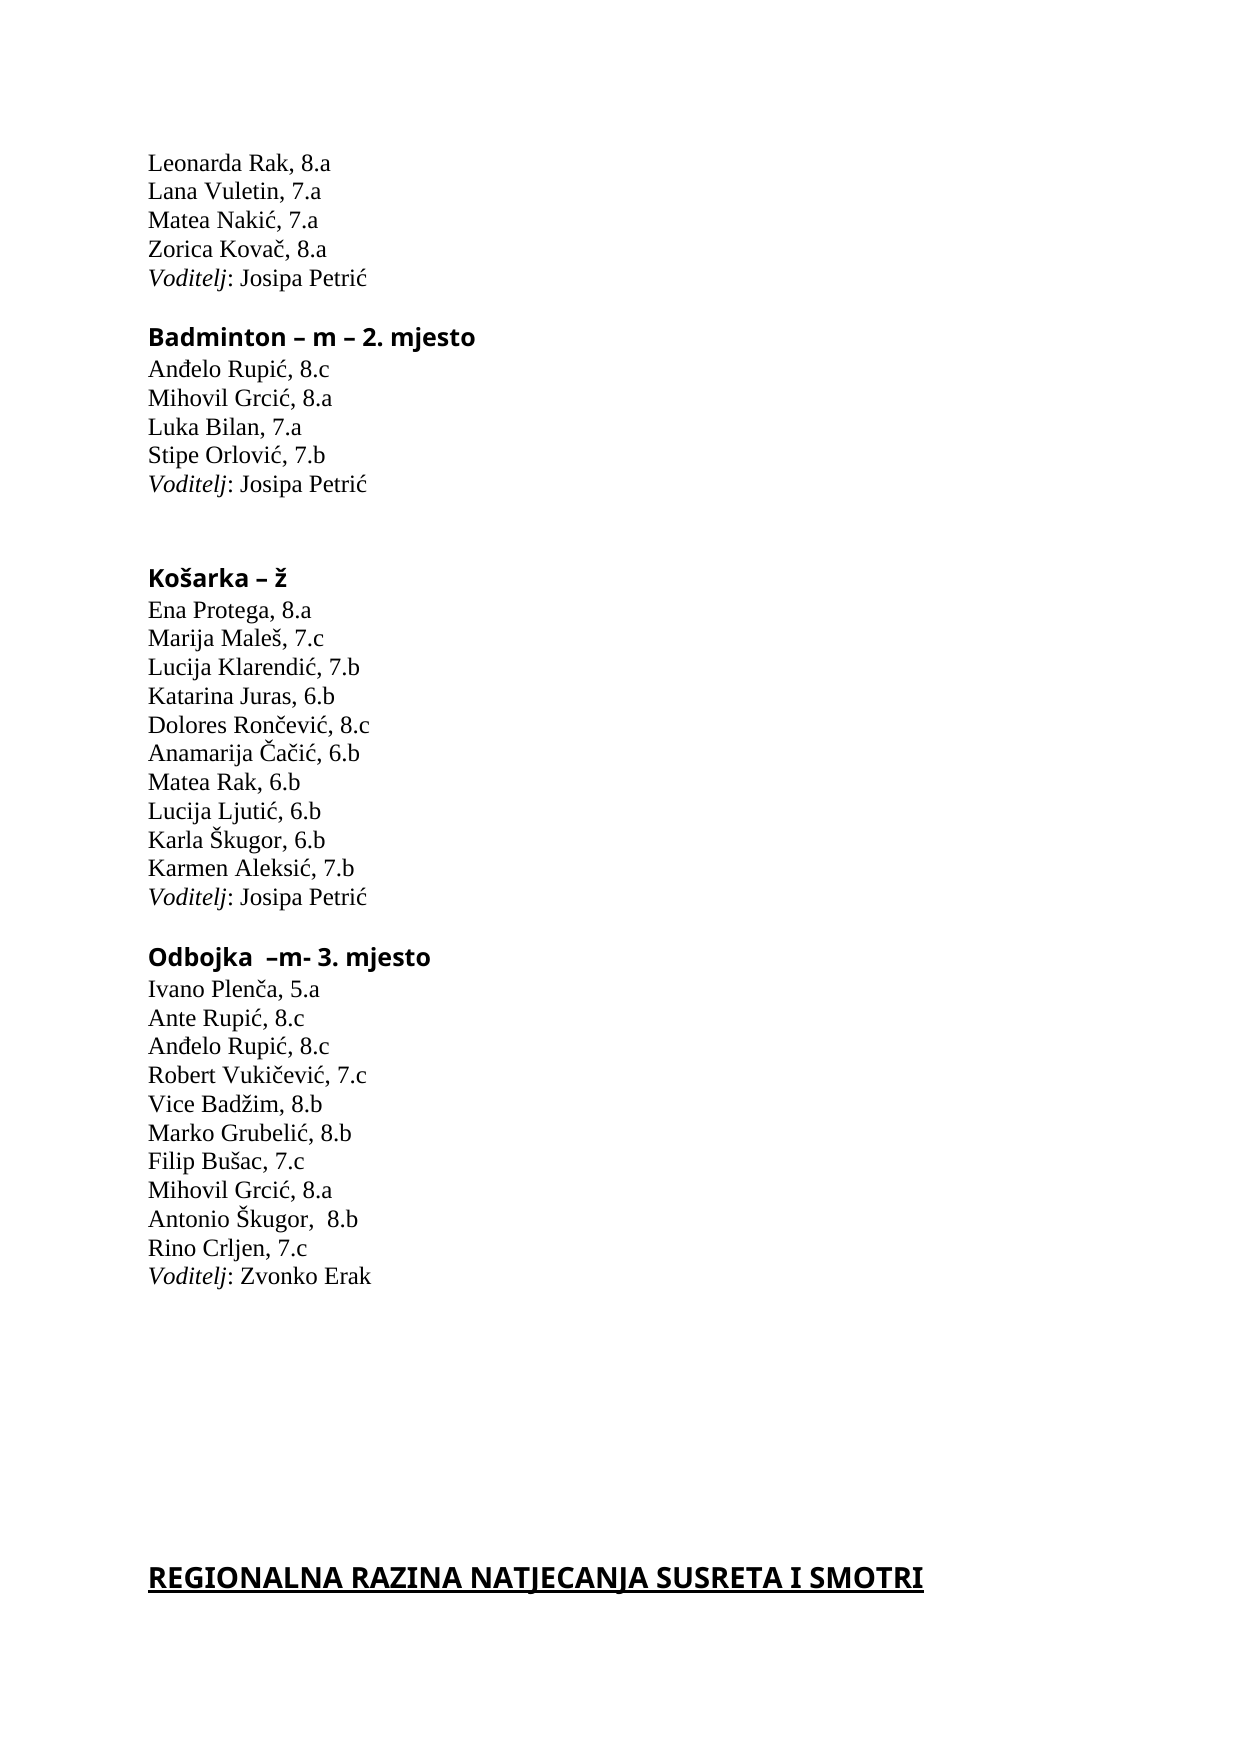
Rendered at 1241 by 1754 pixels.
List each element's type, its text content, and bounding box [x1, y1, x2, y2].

text Robert Vukičević, 7.c [148, 1060, 1093, 1089]
text Matea Nakić, 7.a [148, 205, 1093, 234]
text Voditelj: Zvonko Erak [148, 1261, 1093, 1290]
text Mihovil Grcić, 8.a [148, 1175, 1093, 1204]
text Marko Grubelić, 8.b [148, 1118, 1093, 1146]
text Anamarija Čačić, 6.b [148, 738, 1093, 767]
text Dolores Rončević, 8.c [148, 710, 1093, 738]
text Anđelo Rupić, 8.c [148, 1031, 1093, 1060]
text Lucija Klarendić, 7.b [148, 652, 1093, 681]
text Badminton – m – 2. mjesto [148, 320, 1093, 354]
text Filip Bušac, 7.c [148, 1146, 1093, 1175]
text Odbojka –m- 3. mjesto [148, 940, 1093, 974]
text Matea Rak, 6.b [148, 767, 1093, 796]
text Leonarda Rak, 8.a [148, 148, 1093, 176]
text Lana Vuletin, 7.a [148, 176, 1093, 205]
text Mihovil Grcić, 8.a [148, 383, 1093, 412]
text Marija Maleš, 7.c [148, 623, 1093, 652]
text Katarina Juras, 6.b [148, 681, 1093, 710]
text Ena Protega, 8.a [148, 595, 1093, 623]
text Lucija Ljutić, 6.b [148, 796, 1093, 825]
text Karla Škugor, 6.b [148, 825, 1093, 853]
text Vice Badžim, 8.b [148, 1089, 1093, 1118]
text REGIONALNA RAZINA NATJECANJA SUSRETA I SMOTRI [148, 1557, 1093, 1597]
text Stipe Orlović, 7.b [148, 440, 1093, 469]
text Voditelj: Josipa Petrić [148, 469, 1093, 498]
text Anđelo Rupić, 8.c [148, 354, 1093, 383]
text Rino Crljen, 7.c [148, 1233, 1093, 1261]
text Karmen Aleksić, 7.b [148, 853, 1093, 882]
text Ante Rupić, 8.c [148, 1003, 1093, 1031]
text Ivano Plenča, 5.a [148, 974, 1093, 1003]
text Voditelj: Josipa Petrić [148, 882, 1093, 911]
text Košarka – ž [148, 561, 1093, 595]
text Antonio Škugor, 8.b [148, 1204, 1093, 1233]
text Zorica Kovač, 8.a [148, 234, 1093, 263]
text Voditelj: Josipa Petrić [148, 263, 1093, 291]
text Luka Bilan, 7.a [148, 412, 1093, 440]
